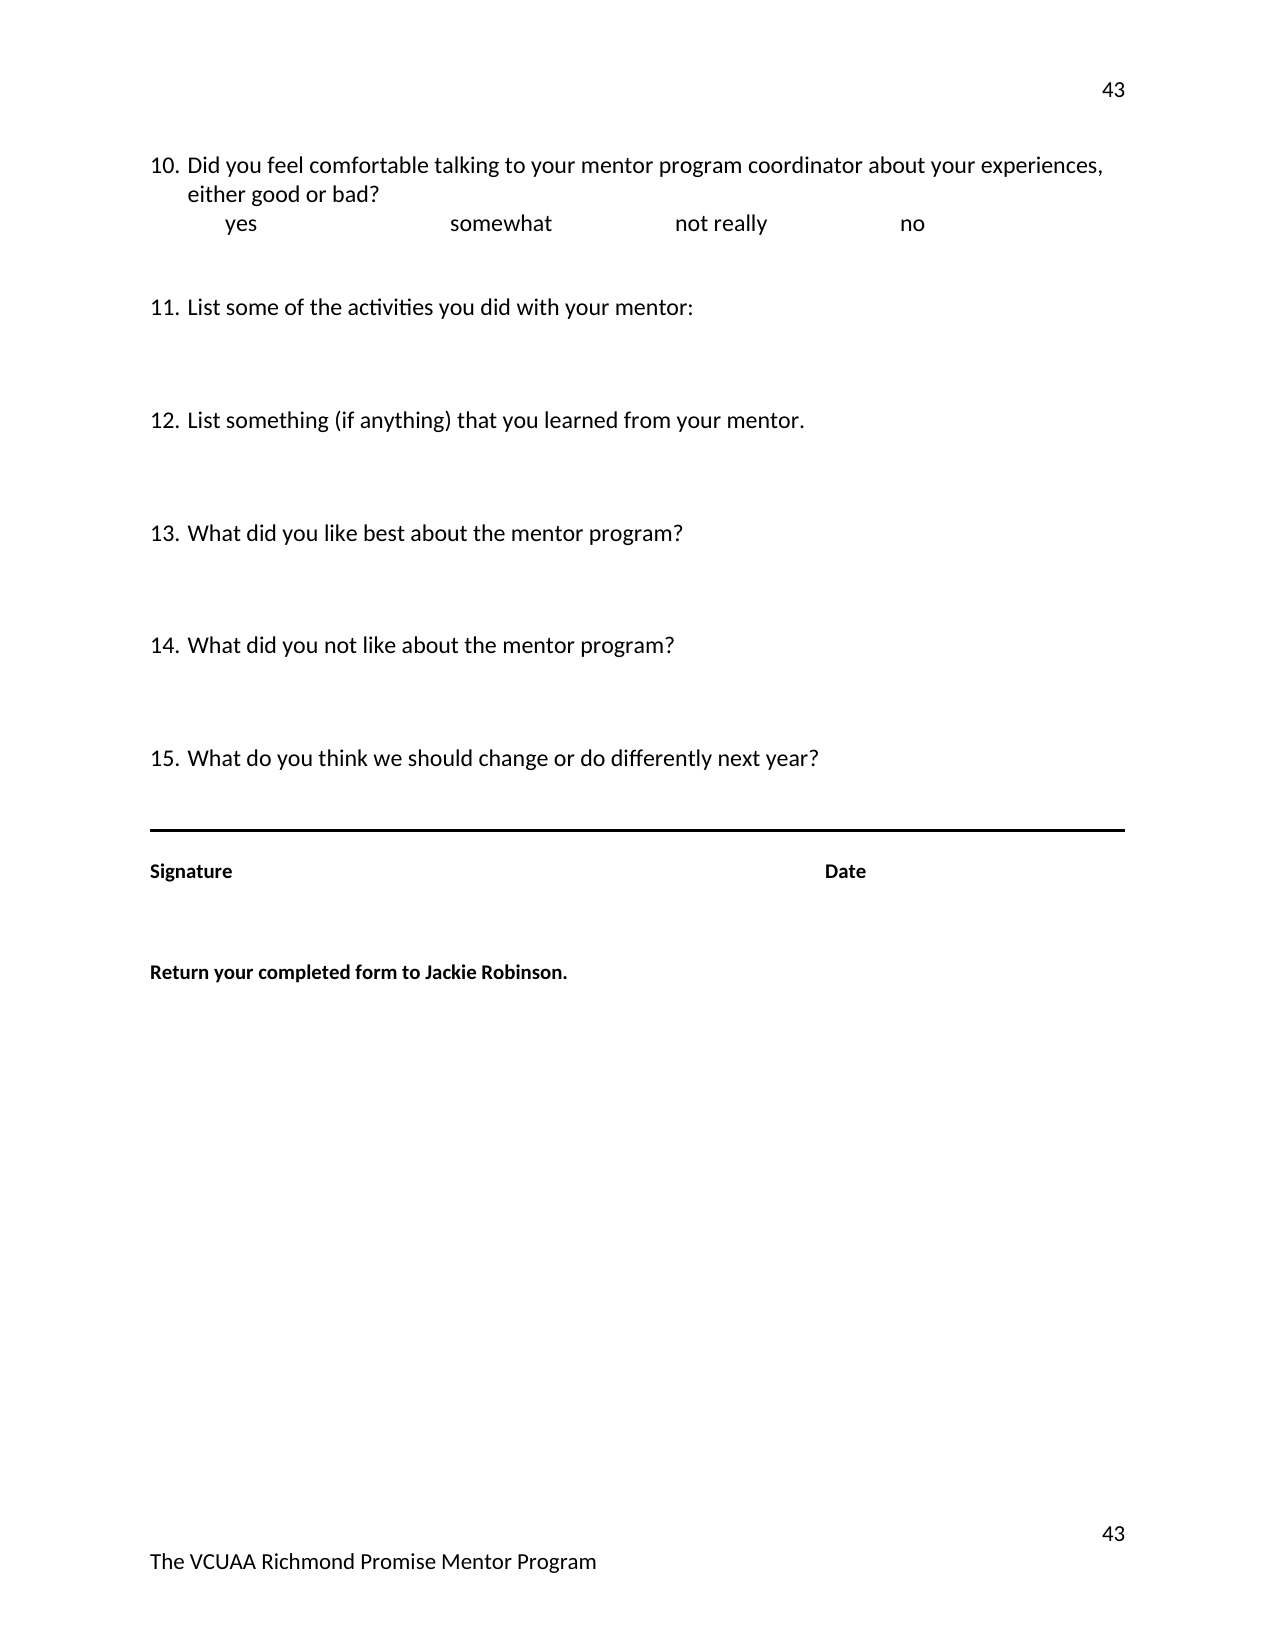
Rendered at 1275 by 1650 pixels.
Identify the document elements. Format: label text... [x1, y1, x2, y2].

list Did you feel comfortable talking to your mentor program coordinator about your experiences, either good or bad? [150, 150, 1125, 208]
text yes somewhat not really no [150, 208, 1125, 238]
list What did you like best about the mentor program? [150, 518, 1125, 547]
text Signature Date [150, 858, 1125, 883]
list What did you not like about the mentor program? [150, 631, 1125, 660]
text Return your completed form to Jackie Robinson. [150, 959, 1125, 985]
list List something (if anything) that you learned from your mentor. [150, 405, 1125, 434]
list List some of the activities you did with your mentor: [150, 292, 1125, 321]
list What do you think we should change or do differently next year? [150, 743, 1125, 773]
